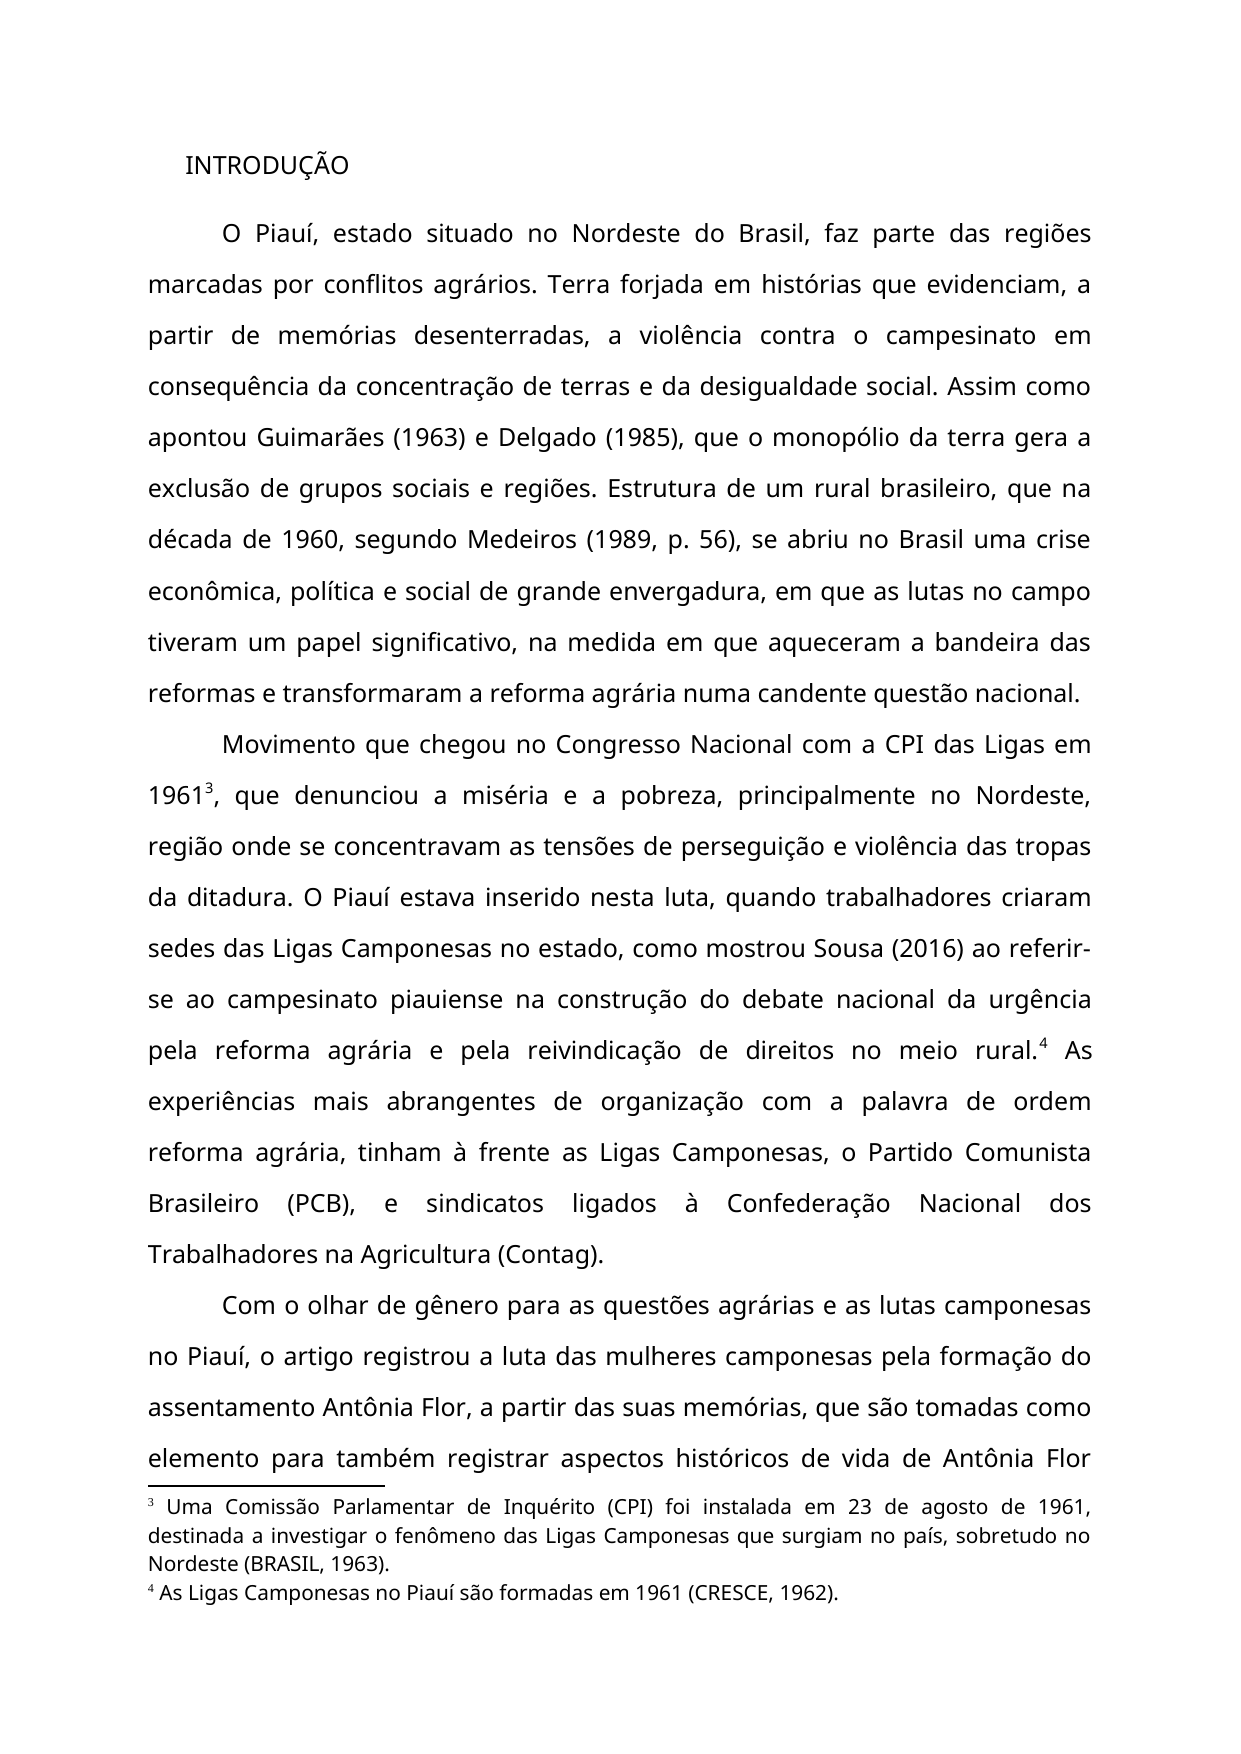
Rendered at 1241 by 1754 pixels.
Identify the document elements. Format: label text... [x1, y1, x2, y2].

text Movimento que chegou no Congresso Nacional com a CPI das Ligas em 1961, que denunciou a miséria e a pobreza, principalmente no Nordeste, região onde se concentravam as tensões de perseguição e violência das tropas da ditadura. O Piauí estava inserido nesta luta, quando trabalhadores criaram sedes das Ligas Camponesas no estado, como mostrou Sousa (2016) ao referir-se ao campesinato piauiense na construção do debate nacional da urgência pela reforma agrária e pela reivindicação de direitos no meio rural. As experiências mais abrangentes de organização com a palavra de ordem reforma agrária, tinham à frente as Ligas Camponesas, o Partido Comunista Brasileiro (PCB), e sindicatos ligados à Confederação Nacional dos Trabalhadores na Agricultura (Contag). [148, 726, 1092, 1271]
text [148, 1288, 1092, 1475]
text O Piauí, estado situado no Nordeste do Brasil, faz parte das regiões marcadas por conflitos agrários. Terra forjada em histórias que evidenciam, a partir de memórias desenterradas, a violência contra o campesinato em consequência da concentração de terras e da desigualdade social. Assim como apontou Guimarães (1963) e Delgado (1985), que o monopólio da terra gera a exclusão de grupos sociais e regiões. Estrutura de um rural brasileiro, que na década de 1960, segundo Medeiros (1989, p. 56), se abriu no Brasil uma crise econômica, política e social de grande envergadura, em que as lutas no campo tiveram um papel significativo, na medida em que aqueceram a bandeira das reformas e transformaram a reforma agrária numa candente questão nacional. [148, 216, 1092, 709]
list INTRODUÇÃO [185, 148, 1092, 182]
